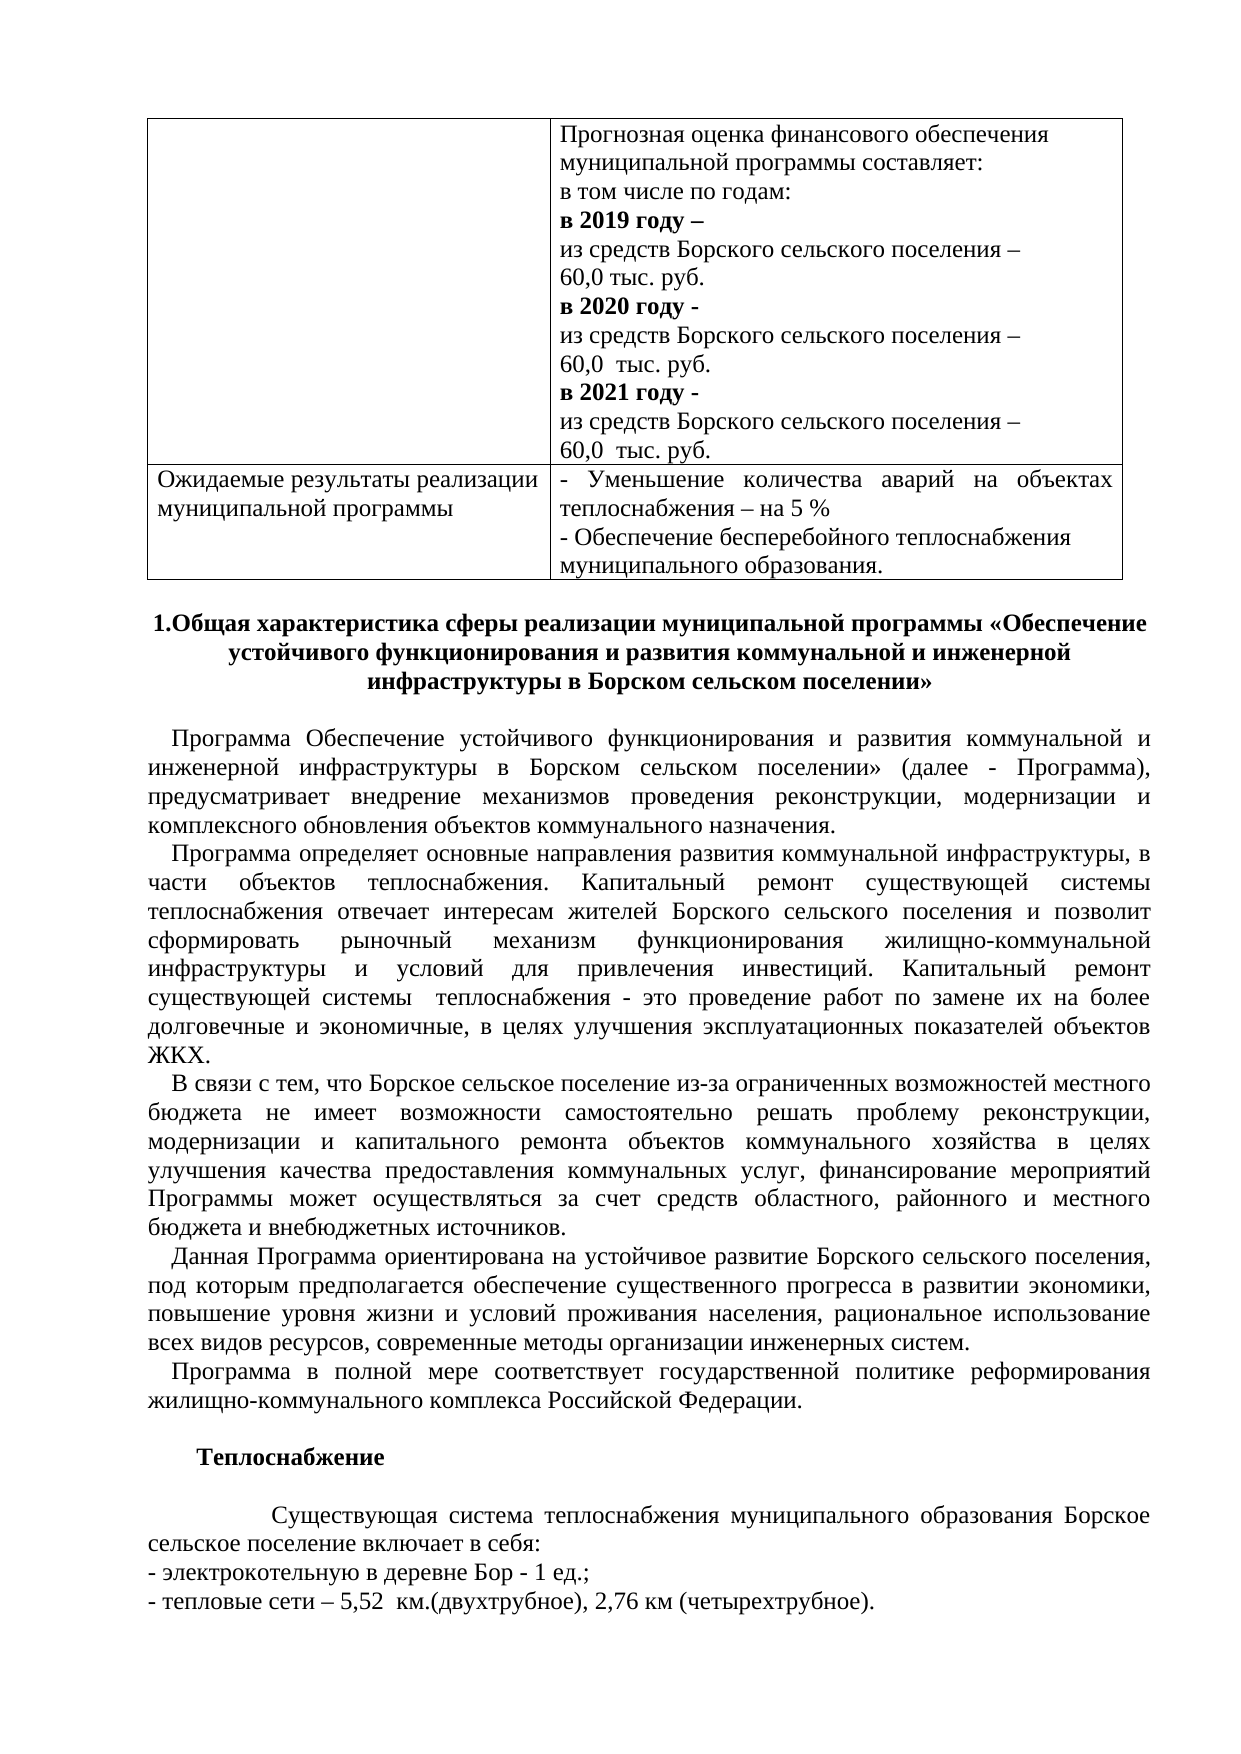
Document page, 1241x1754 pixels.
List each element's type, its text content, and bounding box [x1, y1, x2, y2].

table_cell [551, 119, 1122, 464]
text Существующая система теплоснабжения муниципального образования Борское сельское поселение включает в себя: [148, 1500, 1152, 1557]
table_cell - Уменьшение количества аварий на объектах теплоснабжения – на 5 % - Обеспечение бесперебойного теплоснабжения муниципального образования. [551, 465, 1122, 579]
text Программа Обеспечение устойчивого функционирования и развития коммунальной и инженерной инфраструктуры в Борском сельском поселении» (далее - Программа), предусматривает внедрение механизмов проведения реконструкции, модернизации и комплексного обновления объектов коммунального назначения. [148, 723, 1152, 838]
text В связи с тем, что Борское сельское поселение из-за ограниченных возможностей местного бюджета не имеет возможности самостоятельно решать проблему реконструкции, модернизации и капитального ремонта объектов коммунального хозяйства в целях улучшения качества предоставления коммунальных услуг, финансирование мероприятий Программы может осуществляться за счет средств областного, районного и местного бюджета и внебюджетных источников. [148, 1068, 1152, 1241]
text Теплоснабжение [148, 1442, 1152, 1471]
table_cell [148, 119, 550, 464]
text - электрокотельную в деревне Бор - 1 ед.; [148, 1557, 1152, 1586]
text - тепловые сети – 5,52 км.(двухтрубное), (четырехтрубное). [148, 1586, 1152, 1615]
text 1.Общая характеристика сферы реализации муниципальной программы «Обеспечение устойчивого функционирования и развития коммунальной и инженерной инфраструктуры в Борском сельском поселении» [148, 608, 1152, 695]
text Программа определяет основные направления развития коммунальной инфраструктуры, в части объектов теплоснабжения. Капитальный ремонт существующей системы теплоснабжения отвечает интересам жителей Борского сельского поселения и позволит сформировать рыночный механизм функционирования жилищно-коммунальной инфраструктуры и условий для привлечения инвестиций. Капитальный ремонт существующей системы теплоснабжения - это проведение работ по замене их на более долговечные и экономичные, в целях улучшения эксплуатационных показателей объектов ЖКХ. [148, 838, 1152, 1068]
text Программа в полной мере соответствует государственной политике реформирования жилищно-коммунального комплекса Российской Федерации. [148, 1356, 1152, 1413]
table_cell Ожидаемые результаты реализации муниципальной программы [148, 465, 550, 579]
text Данная Программа ориентирована на устойчивое развитие Борского сельского поселения, под которым предполагается обеспечение существенного прогресса в развитии экономики, повышение уровня жизни и условий проживания населения, рациональное использование всех видов ресурсов, современные методы организации инженерных систем. [148, 1241, 1152, 1356]
